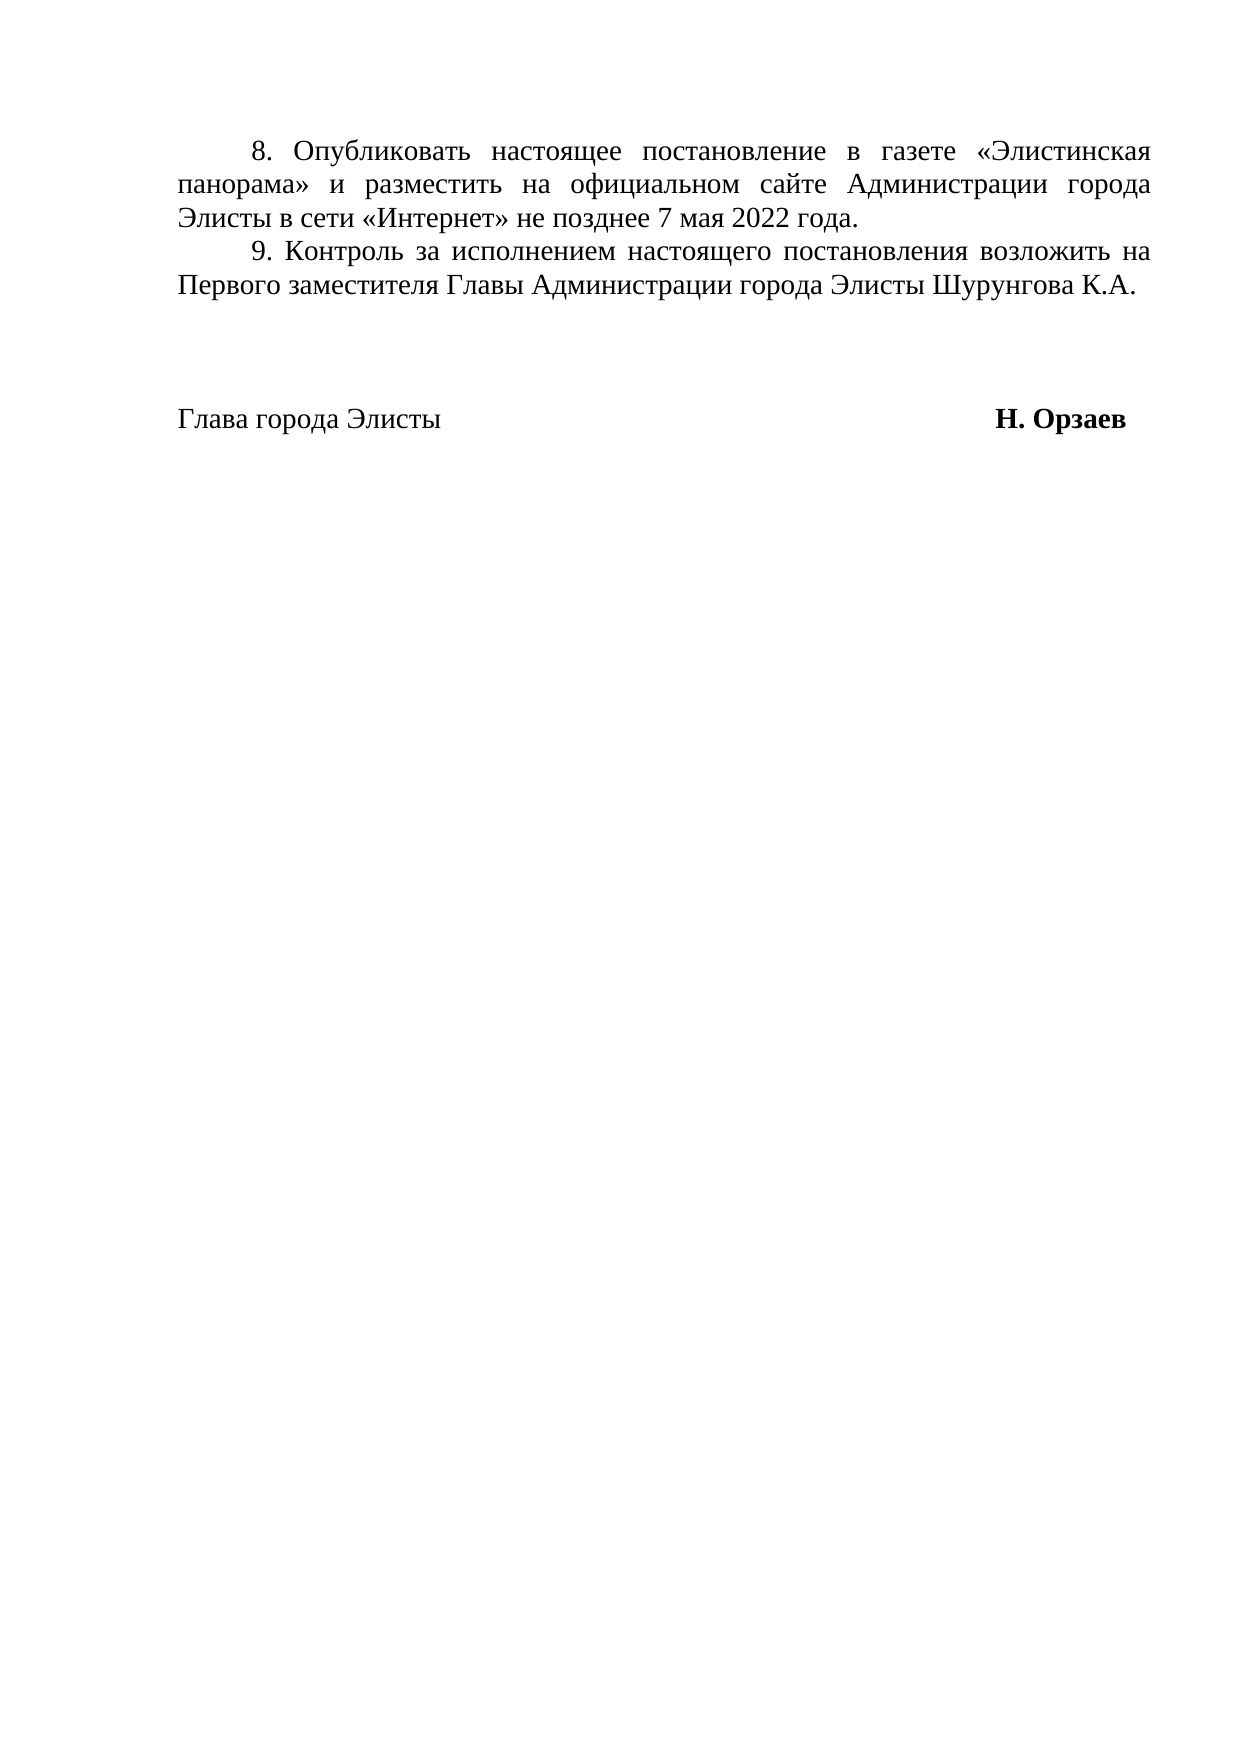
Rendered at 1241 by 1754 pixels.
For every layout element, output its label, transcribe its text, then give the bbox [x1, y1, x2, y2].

text 9. Контроль за исполнением настоящего постановления возложить на Первого заместителя Главы Администрации города Элисты Шурунгова К.А. [177, 233, 1152, 301]
text Глава города Элисты Н. Орзаев [177, 401, 1152, 435]
text 8. Опубликовать настоящее постановление в газете «Элистинская панорама» и разместить на официальном сайте Администрации города Элисты в сети «Интернет» не позднее 7 мая 2022 года. [177, 133, 1152, 233]
